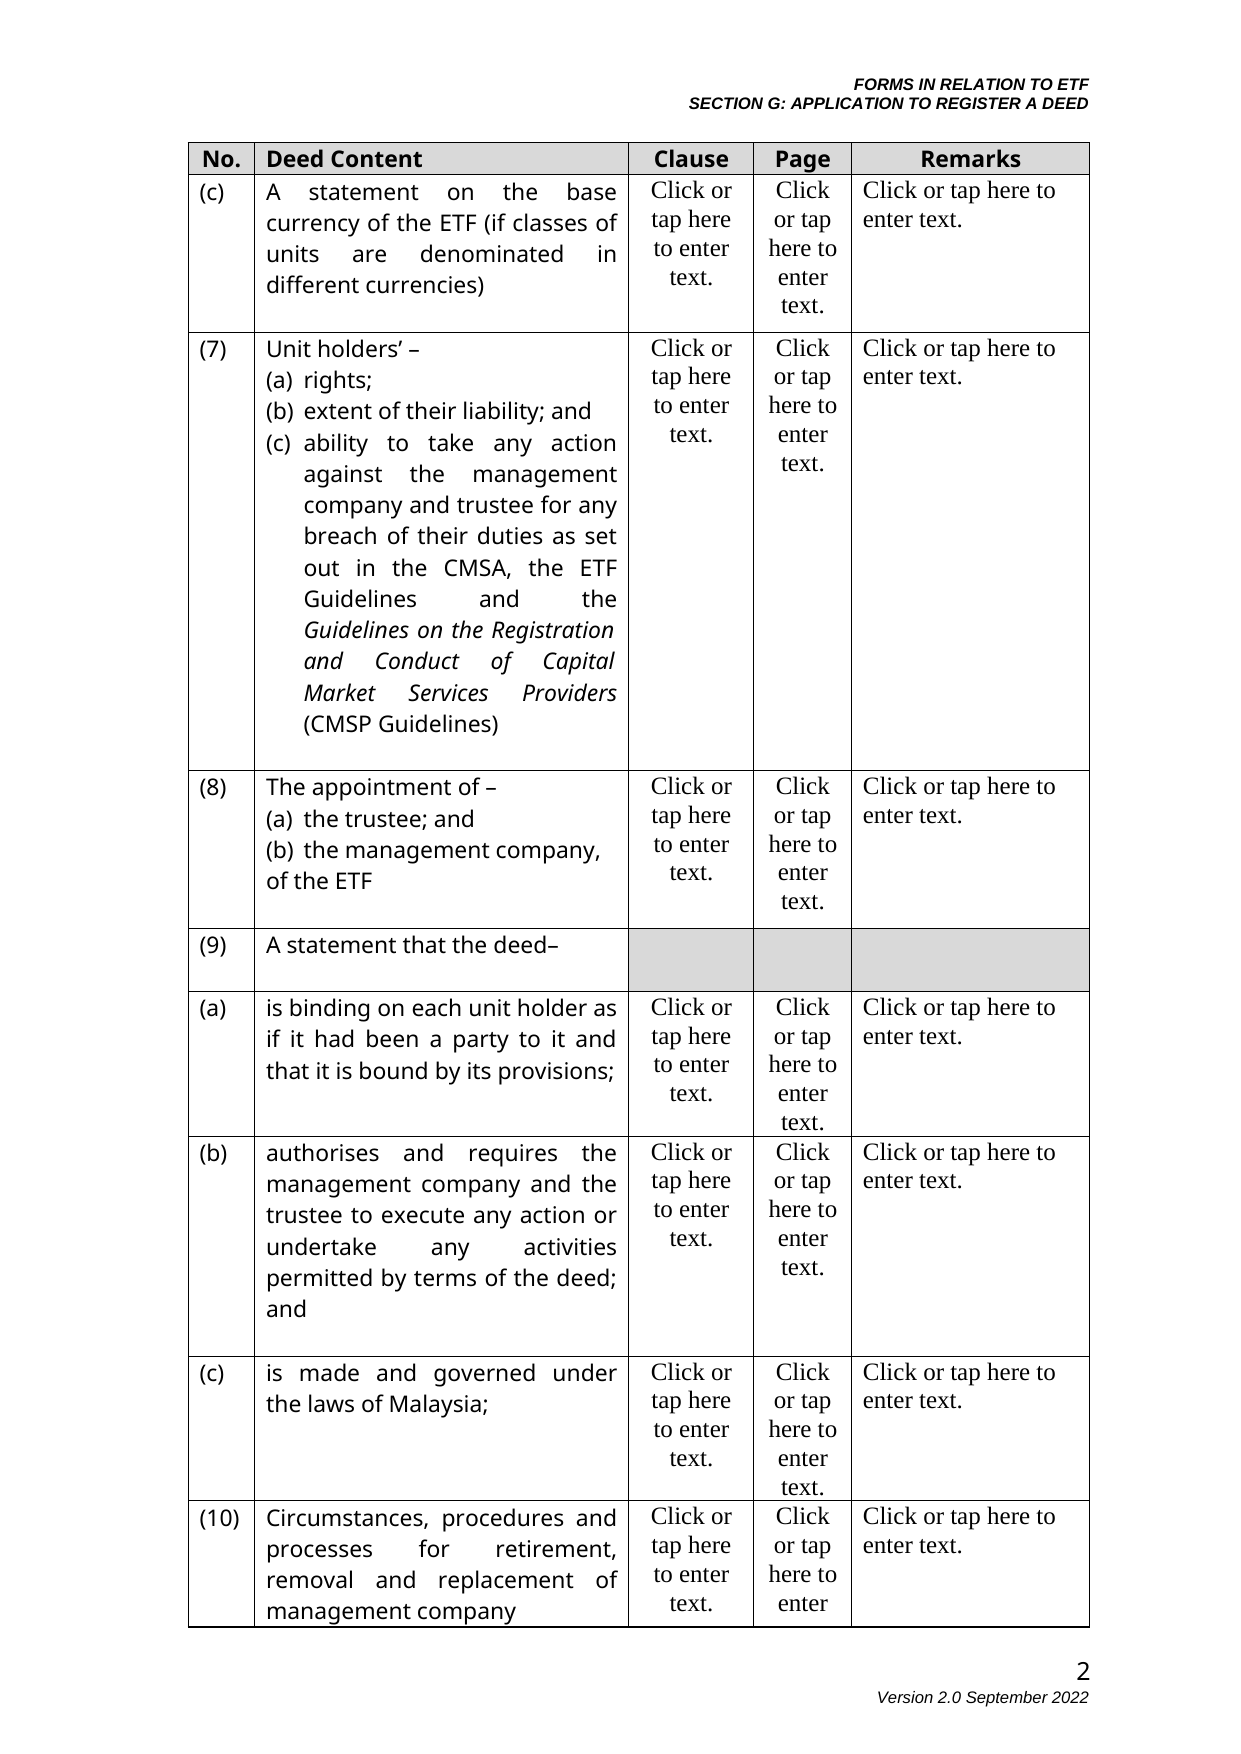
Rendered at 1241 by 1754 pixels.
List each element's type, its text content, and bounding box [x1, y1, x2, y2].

table_header Remarks [852, 143, 1089, 174]
table_cell The appointment of – the trustee; and the management company, of the ETF [255, 771, 628, 927]
table_header Clause [629, 143, 753, 174]
table_cell A statement that the deed– [255, 929, 628, 991]
table_header Page [754, 143, 851, 174]
table_cell [189, 333, 254, 770]
table_cell A statement on the base currency of the ETF (if classes of units are denominated in different currencies) [255, 175, 628, 332]
table_cell [189, 1501, 254, 1626]
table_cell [255, 1501, 628, 1626]
table_cell (c) [189, 1357, 254, 1500]
table_cell [852, 929, 1089, 991]
table_cell [754, 929, 851, 991]
table_cell is made and governed under the laws of Malaysia; [255, 1357, 628, 1500]
table_cell (a) [189, 992, 254, 1136]
table_cell Unit holders’ – rights; extent of their liability; and ability to take any action against the management company and trustee for any breach of their duties as set out in the CMSA, the ETF Guidelines and the Guidelines on the Registration and Conduct of Capital Market Services Providers (CMSP Guidelines) [255, 333, 628, 770]
table_cell authorises and requires the management company and the trustee to execute any action or undertake any activities permitted by terms of the deed; and [255, 1137, 628, 1356]
table_cell is binding on each unit holder as if it had been a party to it and that it is bound by its provisions; [255, 992, 628, 1136]
table_cell (b) [189, 1137, 254, 1356]
table_cell [189, 771, 254, 927]
table_header No. [189, 143, 254, 174]
table_header Deed Content [255, 143, 628, 174]
table_cell [189, 929, 254, 991]
table_cell [629, 929, 753, 991]
table_cell [189, 175, 254, 332]
